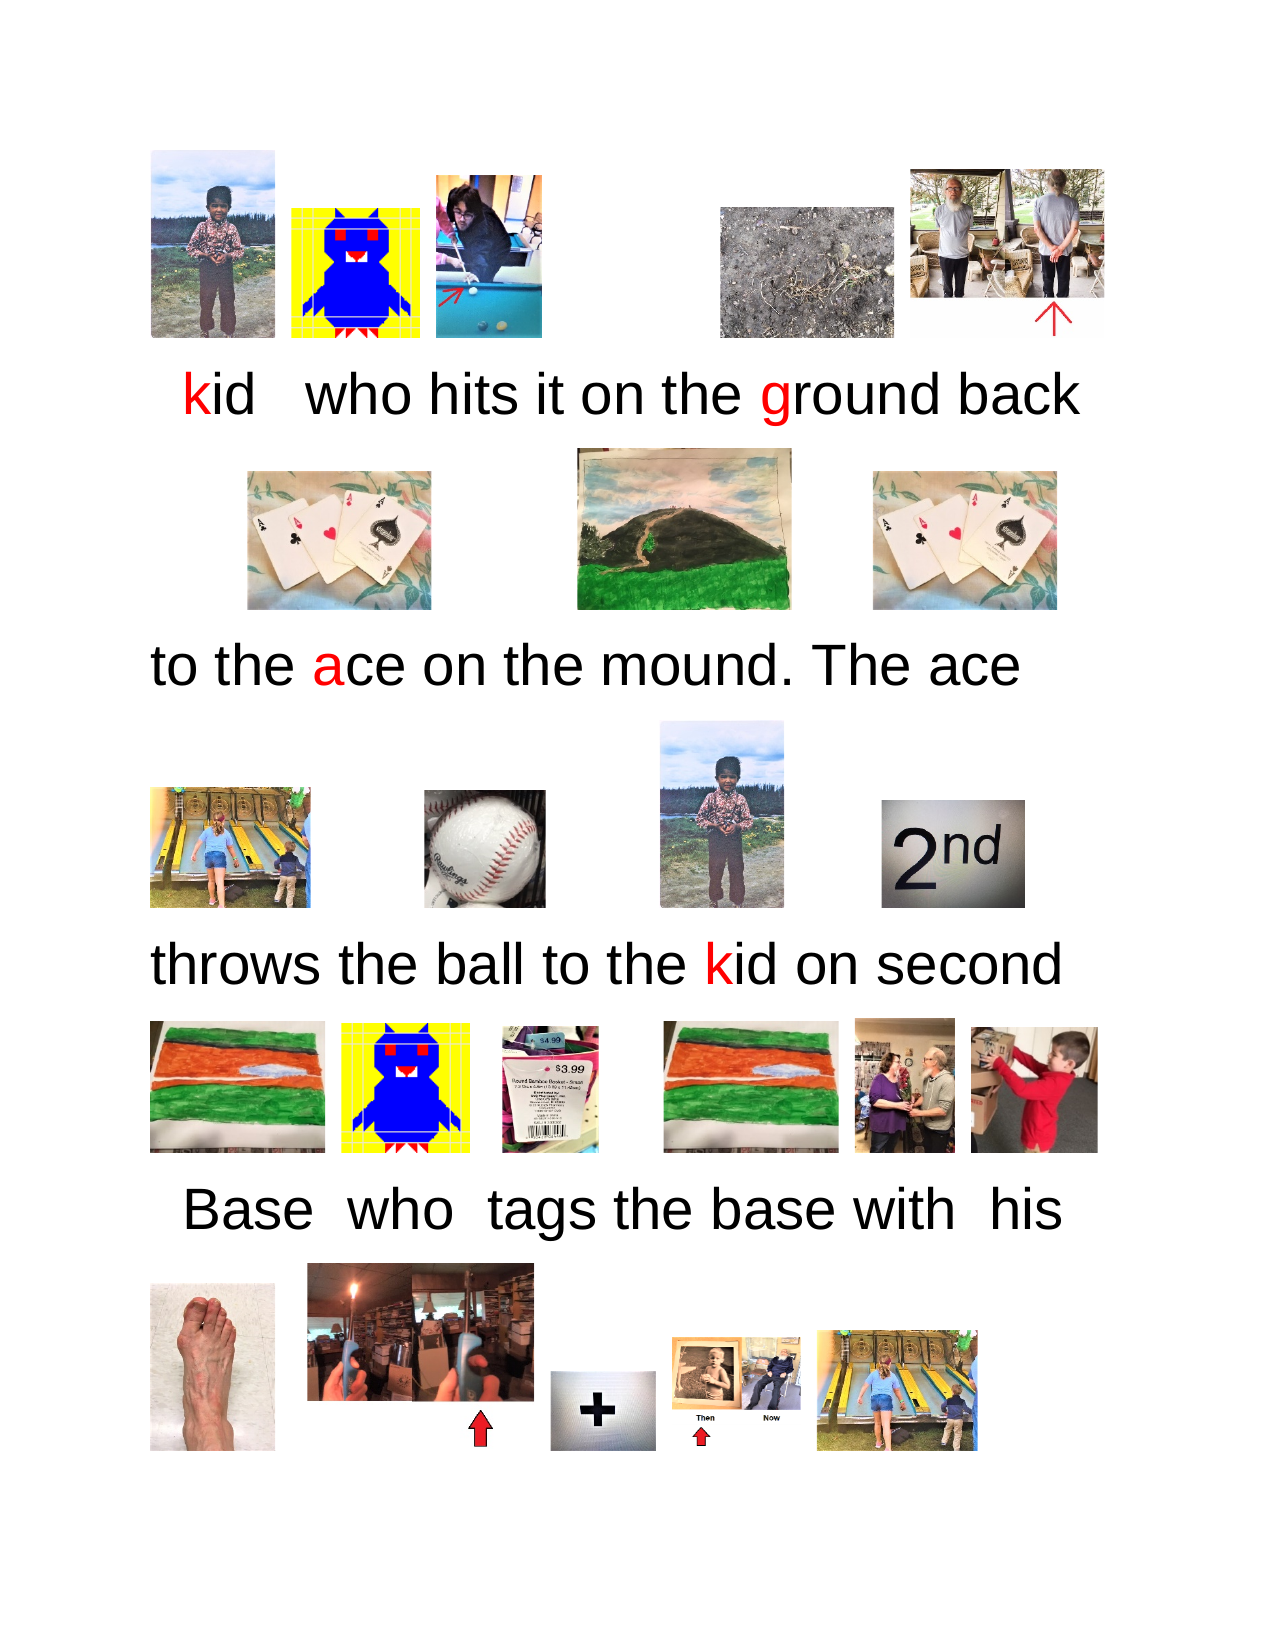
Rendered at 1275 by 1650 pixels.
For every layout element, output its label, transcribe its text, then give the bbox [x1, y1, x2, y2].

picture [247, 471, 432, 610]
picture [881, 800, 1025, 908]
picture [720, 207, 895, 338]
picture [550, 1371, 656, 1451]
picture [341, 1023, 470, 1153]
picture [854, 1018, 955, 1153]
picture [424, 790, 546, 908]
picture [672, 1337, 801, 1451]
picture [150, 787, 311, 908]
picture [910, 169, 1105, 338]
picture [436, 175, 542, 338]
picture [577, 448, 792, 610]
picture [150, 1283, 275, 1451]
picture [659, 720, 785, 908]
picture [307, 1263, 535, 1451]
picture [291, 208, 420, 338]
text kid who hits it on the ground back [150, 359, 1125, 427]
picture [150, 150, 275, 338]
text Base who tags the base with his [150, 1174, 1125, 1241]
picture [150, 1021, 325, 1153]
text throws the ball to the kid on second [150, 930, 1125, 997]
picture [971, 1027, 1098, 1153]
picture [872, 471, 1058, 610]
picture [502, 1026, 599, 1153]
picture [816, 1330, 978, 1451]
picture [663, 1021, 839, 1153]
text to the ace on the mound. The ace [150, 631, 1125, 698]
